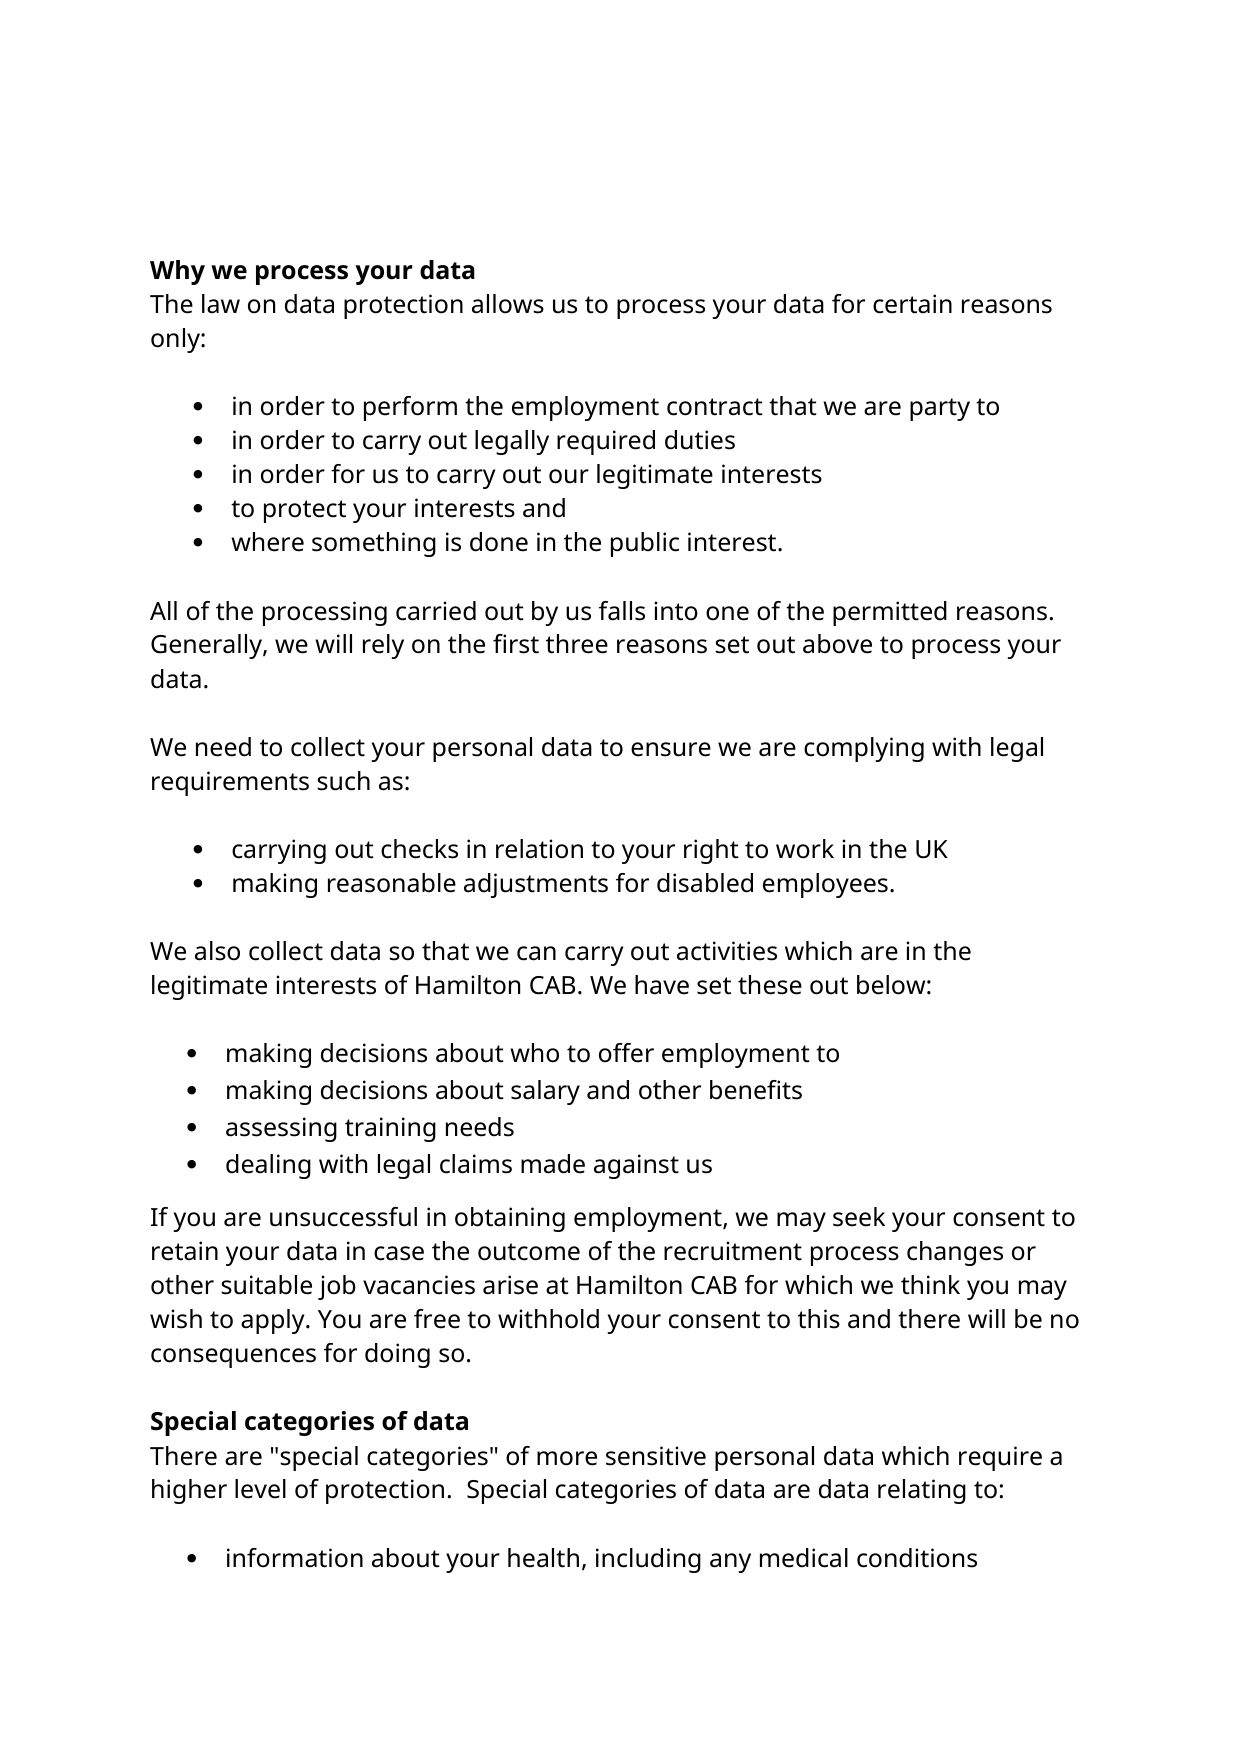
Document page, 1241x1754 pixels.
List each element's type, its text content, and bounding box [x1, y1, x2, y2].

list information about your health, including any medical conditions [187, 1540, 1090, 1574]
text If you are unsuccessful in obtaining employment, we may seek your consent to retain your data in case the outcome of the recruitment process changes or other suitable job vacancies arise at Hamilton CAB for which we think you may wish to apply. You are free to withhold your consent to this and there will be no consequences for doing so. [150, 1200, 1090, 1370]
text We need to collect your personal data to ensure we are complying with legal requirements such as: [150, 729, 1090, 797]
list making reasonable adjustments for disabled employees. [193, 866, 1090, 900]
text Special categories of data [150, 1404, 1090, 1438]
text There are "special categories" of more sensitive personal data which require a higher level of protection. Special categories of data are data relating to: [150, 1438, 1090, 1506]
text We also collect data so that we can carry out activities which are in the legitimate interests of Hamilton CAB. We have set these out below: [150, 934, 1090, 1002]
list where something is done in the public interest. [193, 525, 1090, 559]
list assessing training needs [187, 1109, 1090, 1143]
list carrying out checks in relation to your right to work in the UK [193, 832, 1090, 866]
list to protect your interests and [193, 491, 1090, 525]
list making decisions about salary and other benefits [187, 1073, 1090, 1107]
text Why we process your data [150, 252, 1090, 287]
list in order for us to carry out our legitimate interests [193, 457, 1090, 491]
list dealing with legal claims made against us [187, 1146, 1090, 1180]
list making decisions about who to offer employment to [187, 1036, 1090, 1070]
text The law on data protection allows us to process your data for certain reasons only: [150, 287, 1090, 355]
text All of the processing carried out by us falls into one of the permitted reasons. Generally, we will rely on the first three reasons set out above to process your data. [150, 593, 1090, 695]
list in order to carry out legally required duties [193, 423, 1090, 457]
list in order to perform the employment contract that we are party to [193, 389, 1090, 423]
